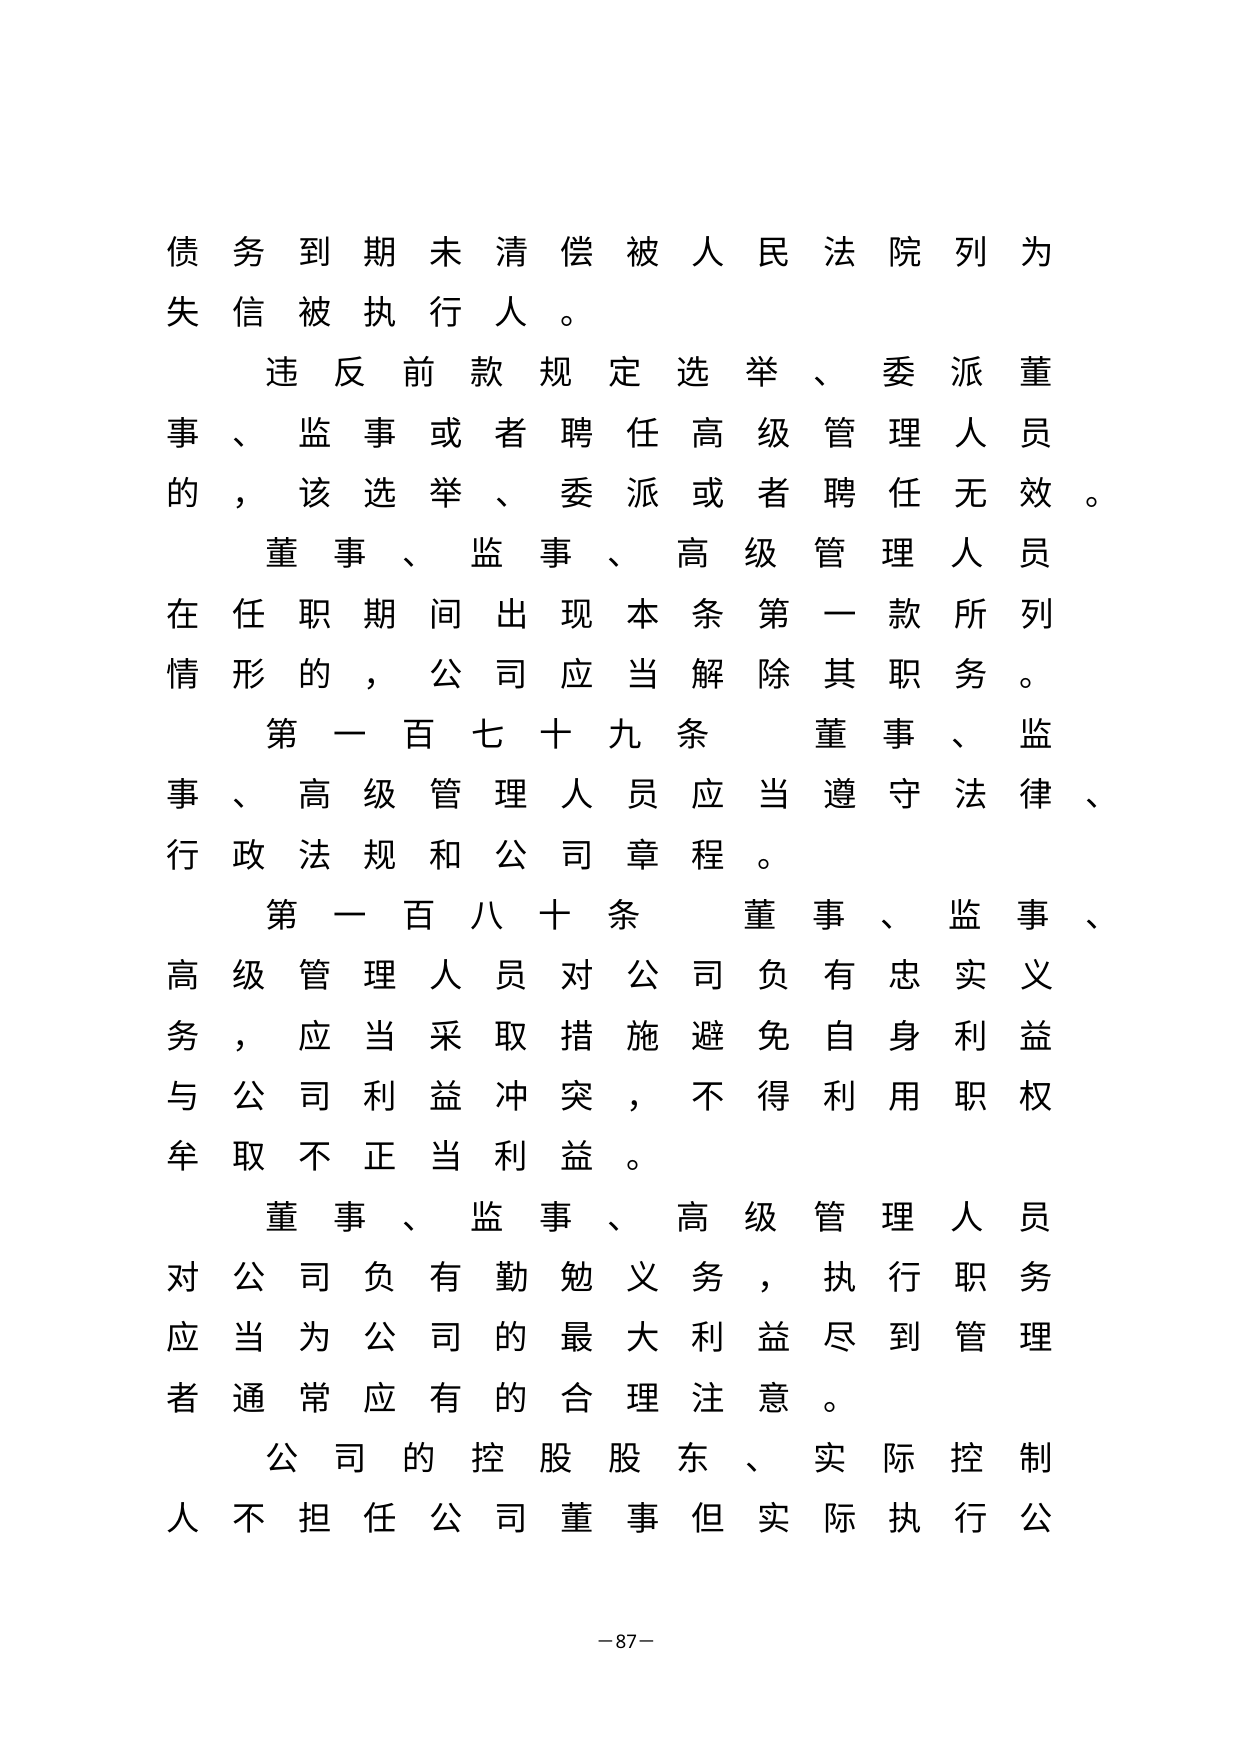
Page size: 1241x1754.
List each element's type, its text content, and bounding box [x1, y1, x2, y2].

text 董事、监事、高级管理人员对公司负有勤勉义务，执行职务应当为公司的最大利益尽到管理者通常应有的合理注意。 [167, 1184, 1085, 1426]
text 第一百八十条 董事、监事、高级管理人员对公司负有忠实义务，应当采取措施避免自身利益与公司利益冲突，不得利用职权牟取不正当利益。 [167, 883, 1085, 1184]
text 第一百七十九条 董事、监事、高级管理人员应当遵守法律、行政法规和公司章程。 [167, 702, 1085, 883]
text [167, 1426, 1085, 1546]
text 董事、监事、高级管理人员在任职期间出现本条第一款所列情形的，公司应当解除其职务。 [167, 521, 1085, 702]
text 违反前款规定选举、委派董事、监事或者聘任高级管理人员的，该选举、委派或者聘任无效。 [167, 340, 1085, 521]
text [167, 219, 1085, 340]
